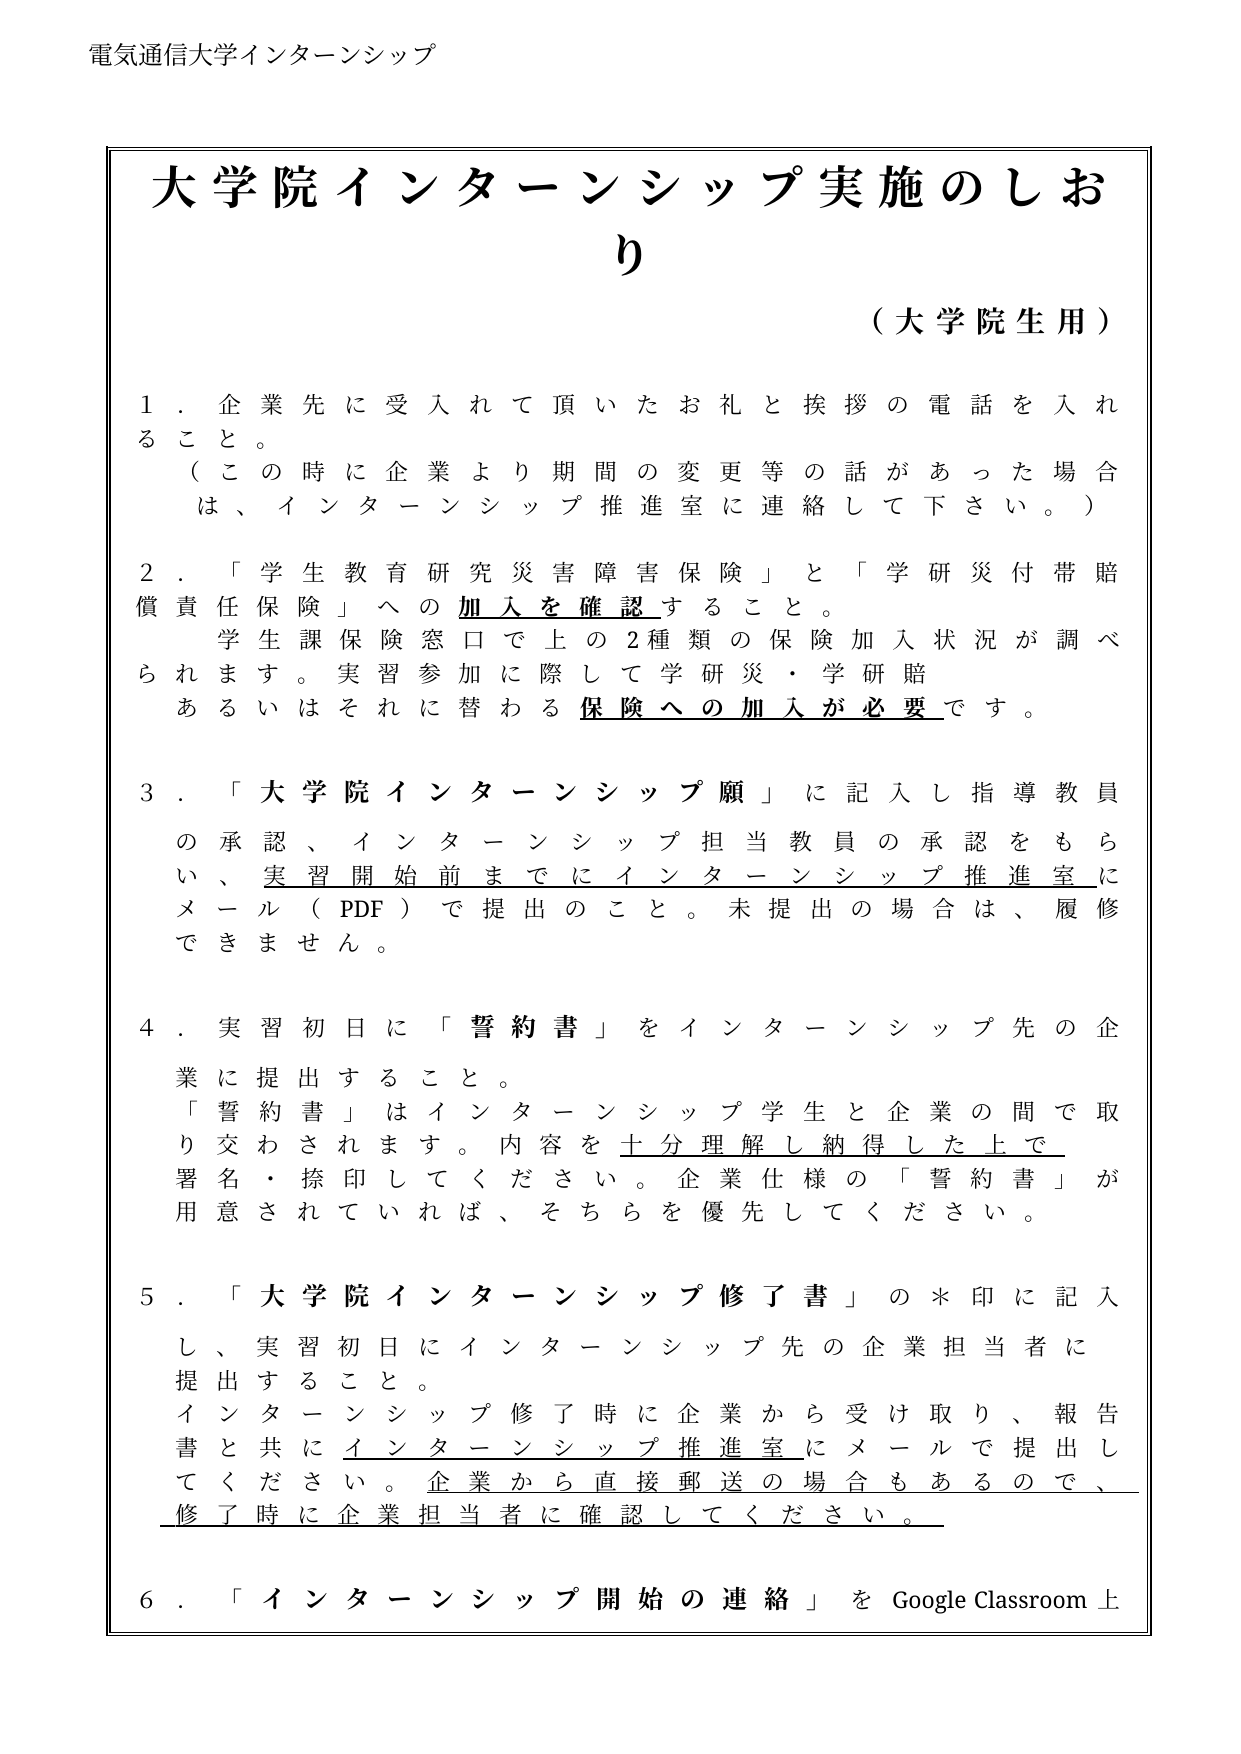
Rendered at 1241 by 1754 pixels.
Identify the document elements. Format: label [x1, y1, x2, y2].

table_header [111, 151, 1147, 1632]
